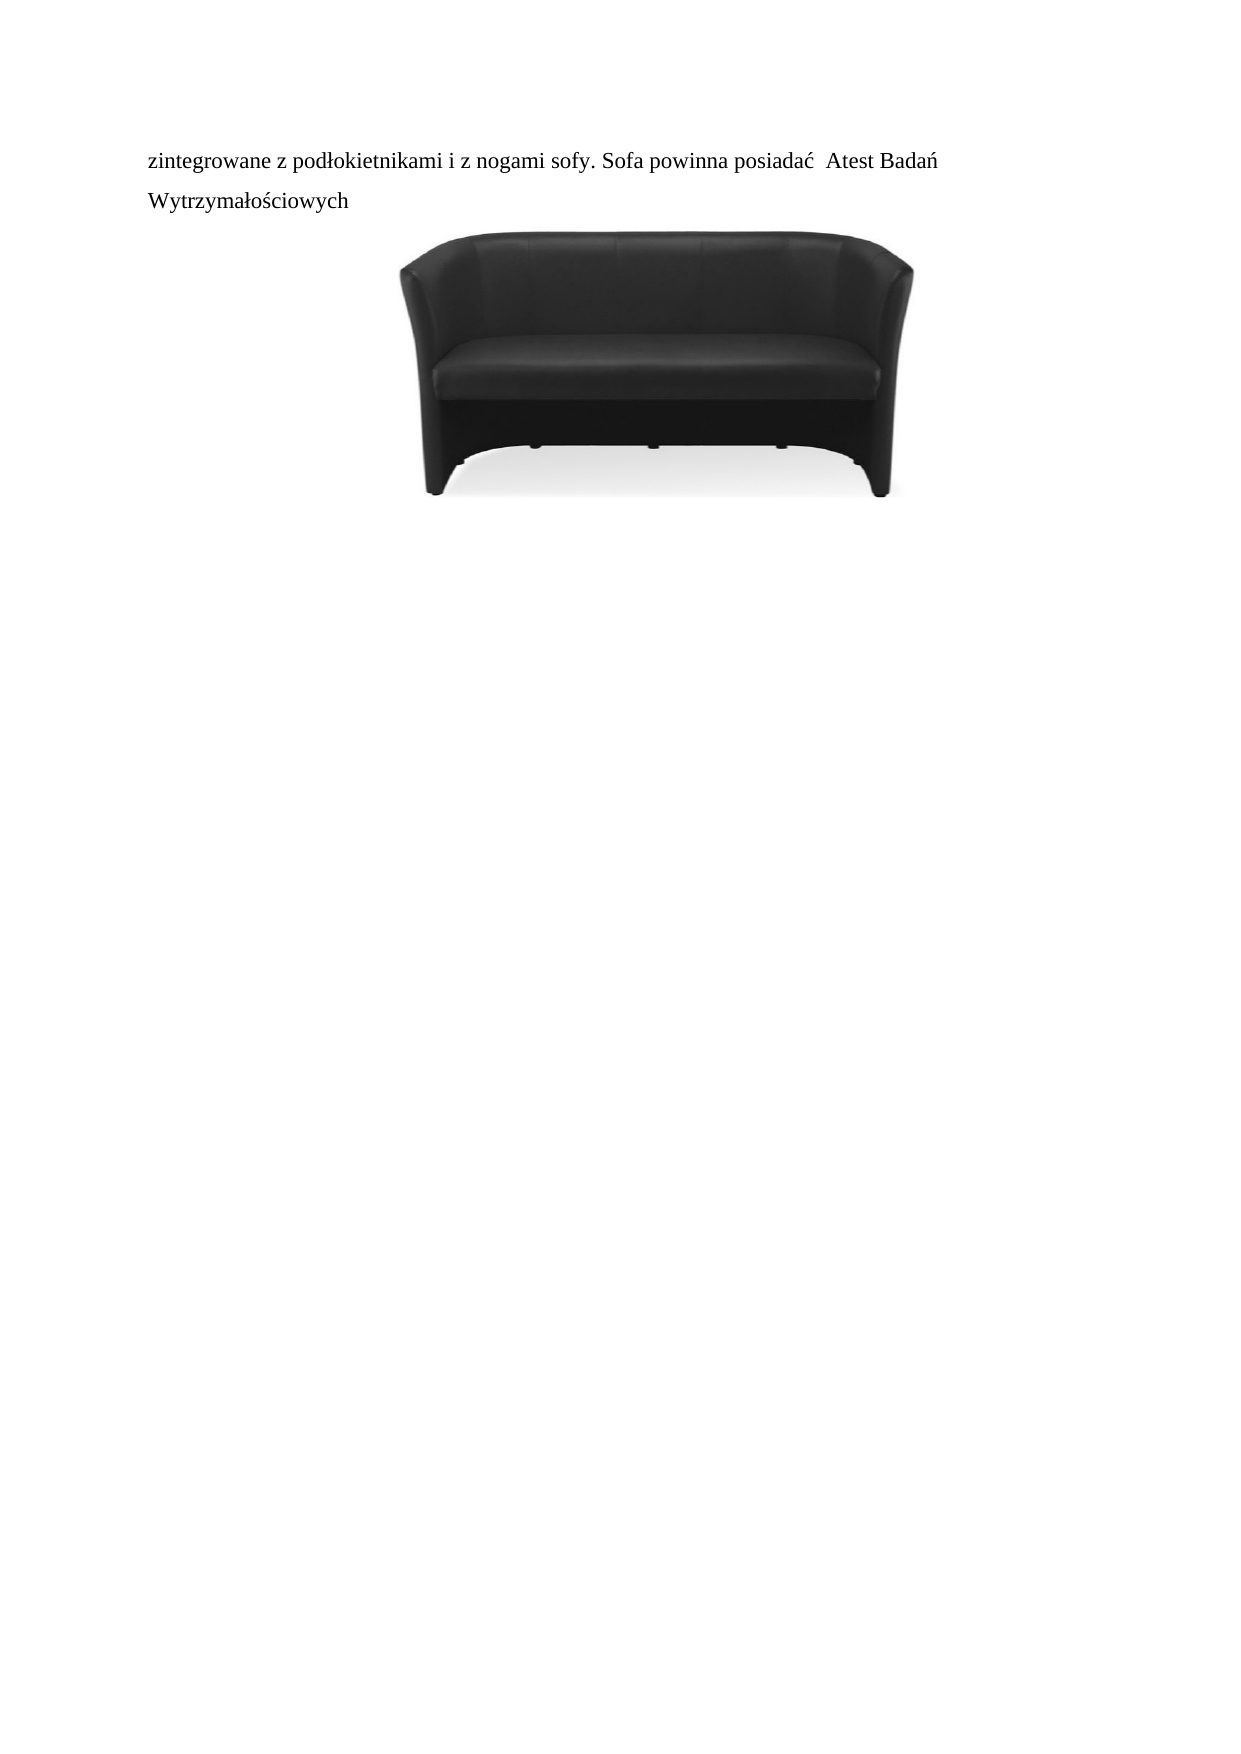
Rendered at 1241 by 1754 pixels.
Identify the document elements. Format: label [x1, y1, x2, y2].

picture [398, 226, 916, 498]
text [148, 148, 1093, 213]
